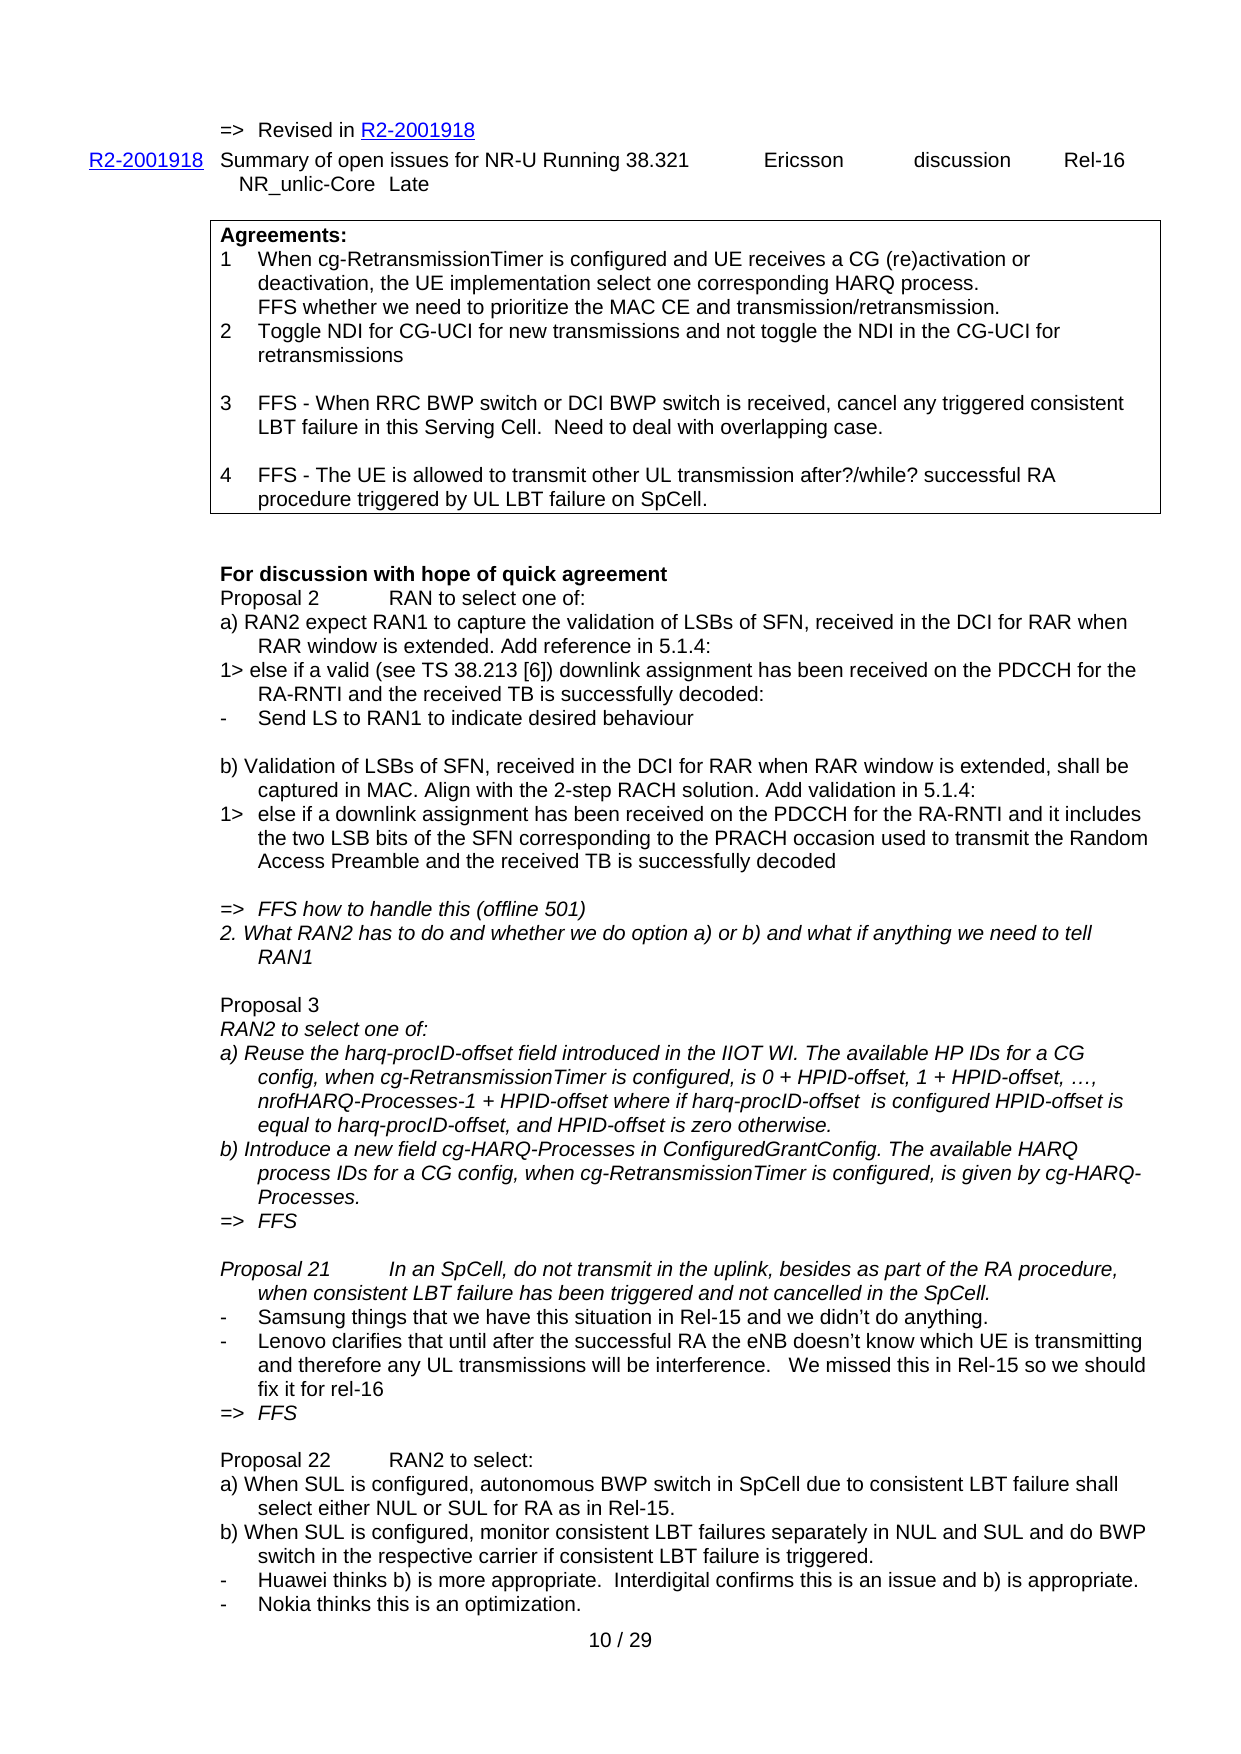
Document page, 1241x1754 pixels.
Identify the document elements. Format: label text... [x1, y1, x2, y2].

text => FFS [220, 1400, 1152, 1424]
text - Huawei thinks b) is more appropriate. Interdigital confirms this is an issue and b) is appropriate. [220, 1568, 1152, 1592]
text b) Validation of LSBs of SFN, received in the DCI for RAR when RAR window is extended, shall be captured in MAC. Align with the 2-step RACH solution. Add validation in 5.1.4: [220, 753, 1152, 801]
text 4 FFS - The UE is allowed to transmit other UL transmission after?/while? successful RA procedure triggered by UL LBT failure on SpCell. [211, 460, 1160, 513]
text For discussion with hope of quick agreement [220, 562, 1152, 586]
text a) Reuse the harq-procID-offset field introduced in the IIOT WI. The available HP IDs for a CG config, when cg-RetransmissionTimer is configured, is 0 + HPID-offset, 1 + HPID-offset, …, nrofHARQ-Processes-1 + HPID-offset where if harq-procID-offset is configured HPID-offset is equal to harq-procID-offset, and HPID-offset is zero otherwise. [220, 1041, 1152, 1137]
title R2-2001918 Summary of open issues for NR-U Running 38.321 Ericsson discussion Rel-16 NR_unlic-Core Late [89, 148, 1152, 196]
text 2. What RAN2 has to do and whether we do option a) or b) and what if anything we need to tell RAN1 [220, 921, 1152, 969]
text b) Introduce a new field cg-HARQ-Processes in ConfiguredGrantConfig. The available HARQ process IDs for a CG config, when cg-RetransmissionTimer is configured, is given by cg-HARQ-Processes. [220, 1137, 1152, 1209]
text RAN2 to select one of: [220, 1017, 1152, 1041]
text FFS whether we need to prioritize the MAC CE and transmission/retransmission. [211, 292, 1160, 316]
text 1> else if a valid (see TS 38.213 [6]) downlink assignment has been received on the PDCCH for the RA-RNTI and the received TB is successfully decoded: [220, 658, 1152, 706]
text => Revised in R2-2001918 [220, 118, 1152, 142]
text => FFS how to handle this (offline 501) [220, 897, 1152, 921]
text Proposal 2 RAN to select one of: [220, 586, 1152, 610]
text - Send LS to RAN1 to indicate desired behaviour [220, 706, 1152, 729]
text - Lenovo clarifies that until after the successful RA the eNB doesn’t know which UE is transmitting and therefore any UL transmissions will be interference. We missed this in Rel-15 so we should fix it for rel-16 [220, 1328, 1152, 1400]
text b) When SUL is configured, monitor consistent LBT failures separately in NUL and SUL and do BWP switch in the respective carrier if consistent LBT failure is triggered. [220, 1520, 1152, 1568]
text a) When SUL is configured, autonomous BWP switch in SpCell due to consistent LBT failure shall select either NUL or SUL for RA as in Rel-15. [220, 1472, 1152, 1520]
text 3 FFS - When RRC BWP switch or DCI BWP switch is received, cancel any triggered consistent LBT failure in this Serving Cell. Need to deal with overlapping case. [211, 388, 1160, 439]
text Agreements: [211, 221, 1160, 244]
text Proposal 21 In an SpCell, do not transmit in the uplink, besides as part of the RA procedure, when consistent LBT failure has been triggered and not cancelled in the SpCell. [220, 1257, 1152, 1304]
text Proposal 3 [220, 993, 1152, 1017]
text 2 Toggle NDI for CG-UCI for new transmissions and not toggle the NDI in the CG-UCI for retransmissions [211, 316, 1160, 367]
text a) RAN2 expect RAN1 to capture the validation of LSBs of SFN, received in the DCI for RAR when RAR window is extended. Add reference in 5.1.4: [220, 610, 1152, 658]
text 1> else if a downlink assignment has been received on the PDCCH for the RA-RNTI and it includes the two LSB bits of the SFN corresponding to the PRACH occasion used to transmit the Random Access Preamble and the received TB is successfully decoded [220, 801, 1152, 873]
text Proposal 22 RAN2 to select: [220, 1448, 1152, 1472]
text - Samsung things that we have this situation in Rel-15 and we didn’t do anything. [220, 1304, 1152, 1328]
text => FFS [220, 1209, 1152, 1233]
text 1 When cg-RetransmissionTimer is configured and UE receives a CG (re)activation or deactivation, the UE implementation select one corresponding HARQ process. [211, 244, 1160, 292]
text - Nokia thinks this is an optimization. [220, 1592, 1152, 1616]
